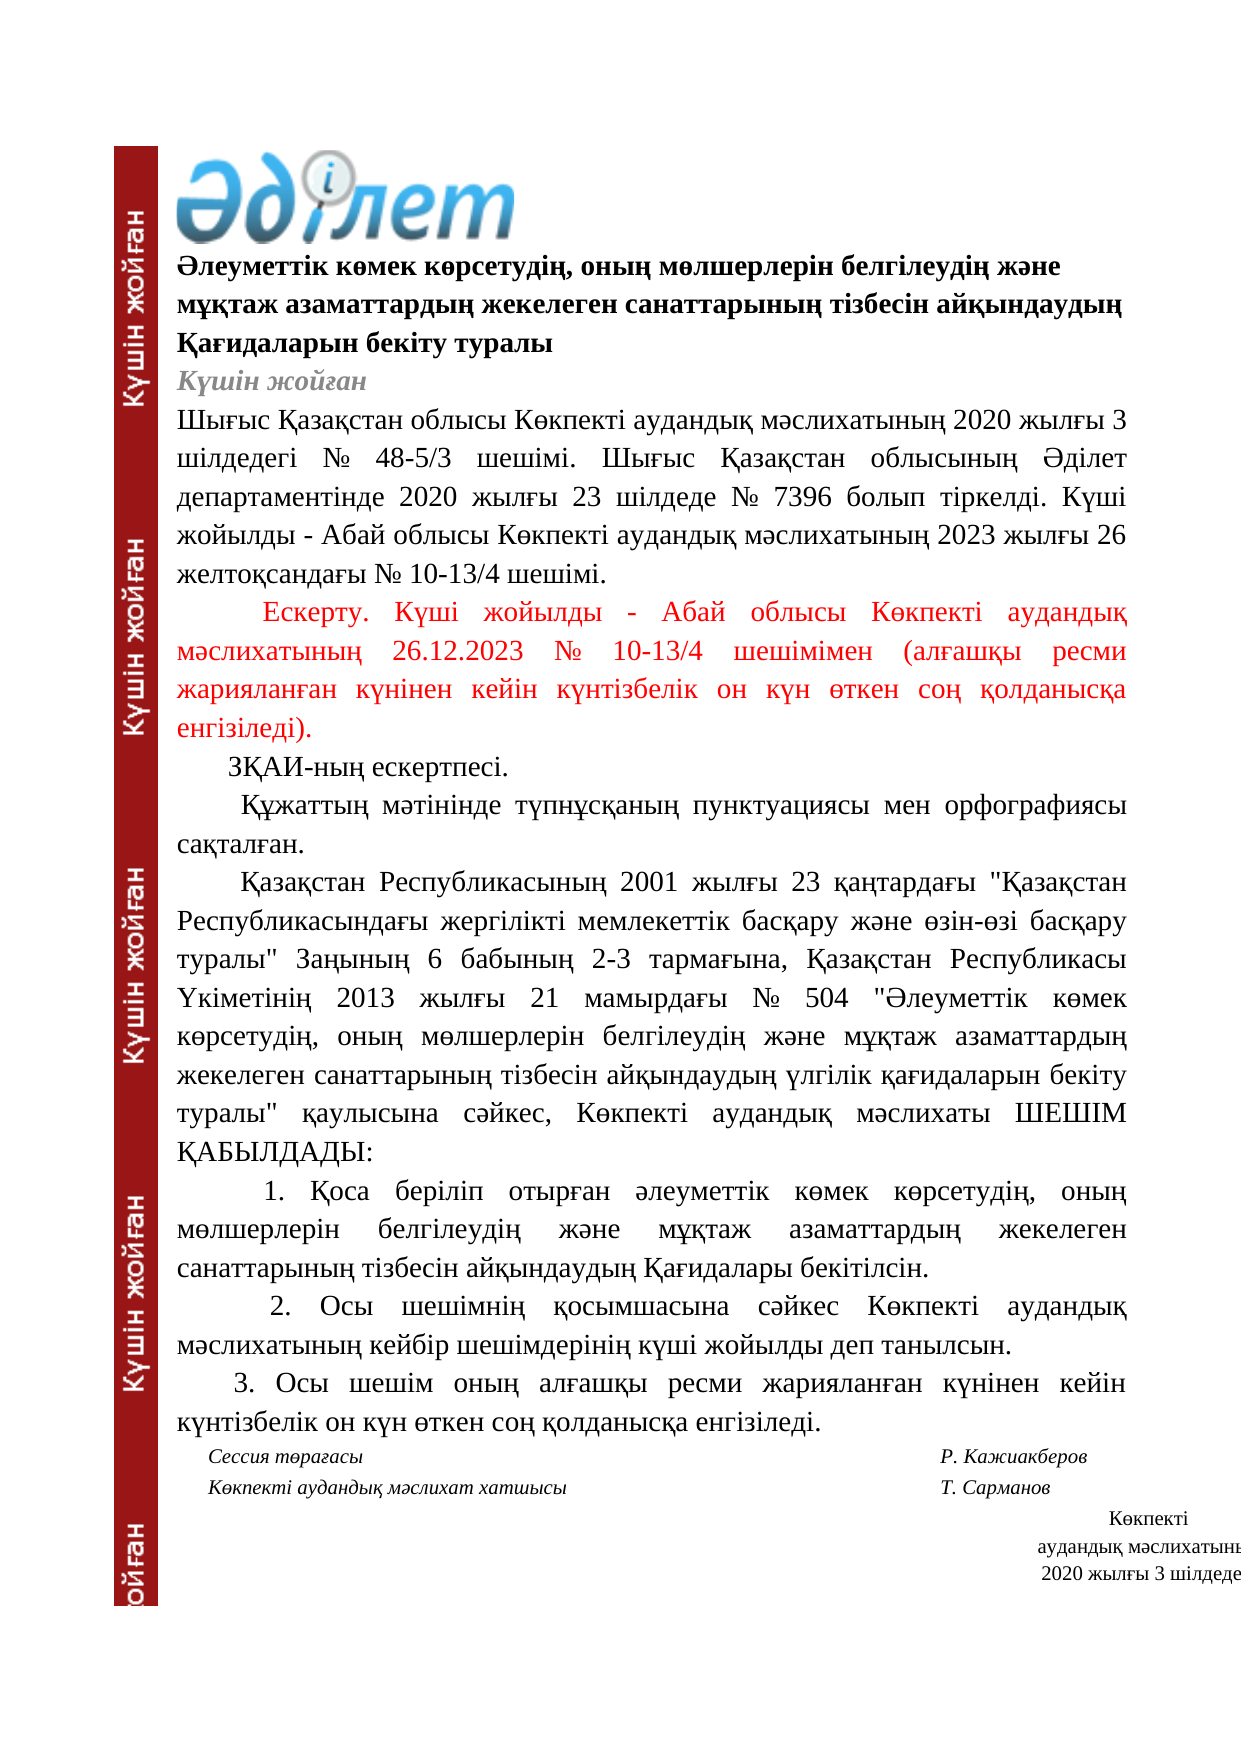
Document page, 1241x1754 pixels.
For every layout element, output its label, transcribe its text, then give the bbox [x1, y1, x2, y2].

text Құжаттың мәтінінде түпнұсқаның пунктуациясы мен орфографиясы сақталған. [112, 787, 1128, 859]
text Қазақстан Республикасының 2001 жылғы 23 қаңтардағы "Қазақстан Республикасындағы жергілікті мемлекеттік басқару және өзін-өзі басқару туралы" Заңының 6 бабының 2-3 тармағына, Қазақстан Республикасы Үкіметінің 2013 жылғы 21 мамырдағы № 504 "Әлеуметтiк көмек көрсетудiң, оның мөлшерлерiн белгiлеудiң және мұқтаж азаматтардың жекелеген санаттарының тiзбесiн айқындаудың үлгiлiк қағидаларын бекiту туралы" қаулысына сәйкес, Көкпекті аудандық мәслихаты ШЕШІМ ҚАБЫЛДАДЫ: [112, 864, 1128, 1168]
picture [114, 397, 158, 402]
picture [114, 146, 158, 248]
text ЗҚАИ-ның ескертпесі. [112, 749, 1128, 782]
picture [114, 782, 158, 787]
table_header Р. Кажиакберов [939, 1443, 1240, 1473]
text Ескерту. Күші жойылды - Абай облысы Көкпекті аудандық мәслихатының 26.12.2023 № 10-13/4 шешімімен (алғашқы ресми жарияланған күнінен кейін күнтізбелік он күн өткен соң қолданысқа енгізіледі). [112, 594, 1128, 744]
table_header Көкпекті аудандық мәслихатының 2020 жылғы 3 шілдедегі № 48-5/3 шешімімен бекітілген [912, 1505, 1240, 1587]
text 1. Қоса беріліп отырған әлеуметтiк көмек көрсетудiң, оның мөлшерлерiн белгiлеудiң және мұқтаж азаматтардың жекелеген санаттарының тiзбесiн айқындаудың Қағидалары бекiтілсін. [112, 1173, 1128, 1283]
table_cell Т. Сарманов [939, 1474, 1240, 1504]
picture [114, 1437, 158, 1443]
picture [114, 1283, 158, 1288]
table_header Сессия төрағасы [101, 1443, 939, 1473]
text 2. Осы шешімнің қосымшасына сәйкес Көкпекті аудандық мәслихатының кейбір шешімдерінің күші жойылды деп танылсын. [112, 1288, 1128, 1360]
picture [176, 150, 515, 244]
picture [114, 744, 158, 749]
picture [114, 1168, 158, 1173]
picture [114, 589, 158, 594]
picture [114, 358, 158, 363]
text Шығыс Қазақстан облысы Көкпекті аудандық мәслихатының 2020 жылғы 3 шілдедегі № 48-5/3 шешімі. Шығыс Қазақстан облысының Әділет департаментінде 2020 жылғы 23 шілдеде № 7396 болып тіркелді. Күші жойылды - Абай облысы Көкпекті аудандық мәслихатының 2023 жылғы 26 желтоқсандағы № 10-13/4 шешімі. [112, 402, 1128, 589]
picture [114, 1360, 158, 1365]
text Әлеуметтiк көмек көрсетудiң, оның мөлшерлерiн белгiлеудiң және мұқтаж азаматтардың жекелеген санаттарының тiзбесiн айқындаудың Қағидаларын бекiту туралы [112, 248, 1128, 358]
text Күшін жойған [112, 363, 1128, 397]
text 3. Осы шешім оның алғашқы ресми жарияланған күнінен кейiн күнтізбелік он күн өткен соң қолданысқа енгiзiледi. [112, 1365, 1128, 1437]
table_header [101, 1505, 912, 1587]
table_cell Көкпекті аудандық мәслихат хатшысы [101, 1474, 939, 1504]
picture [114, 859, 158, 864]
picture [114, 1587, 158, 1606]
